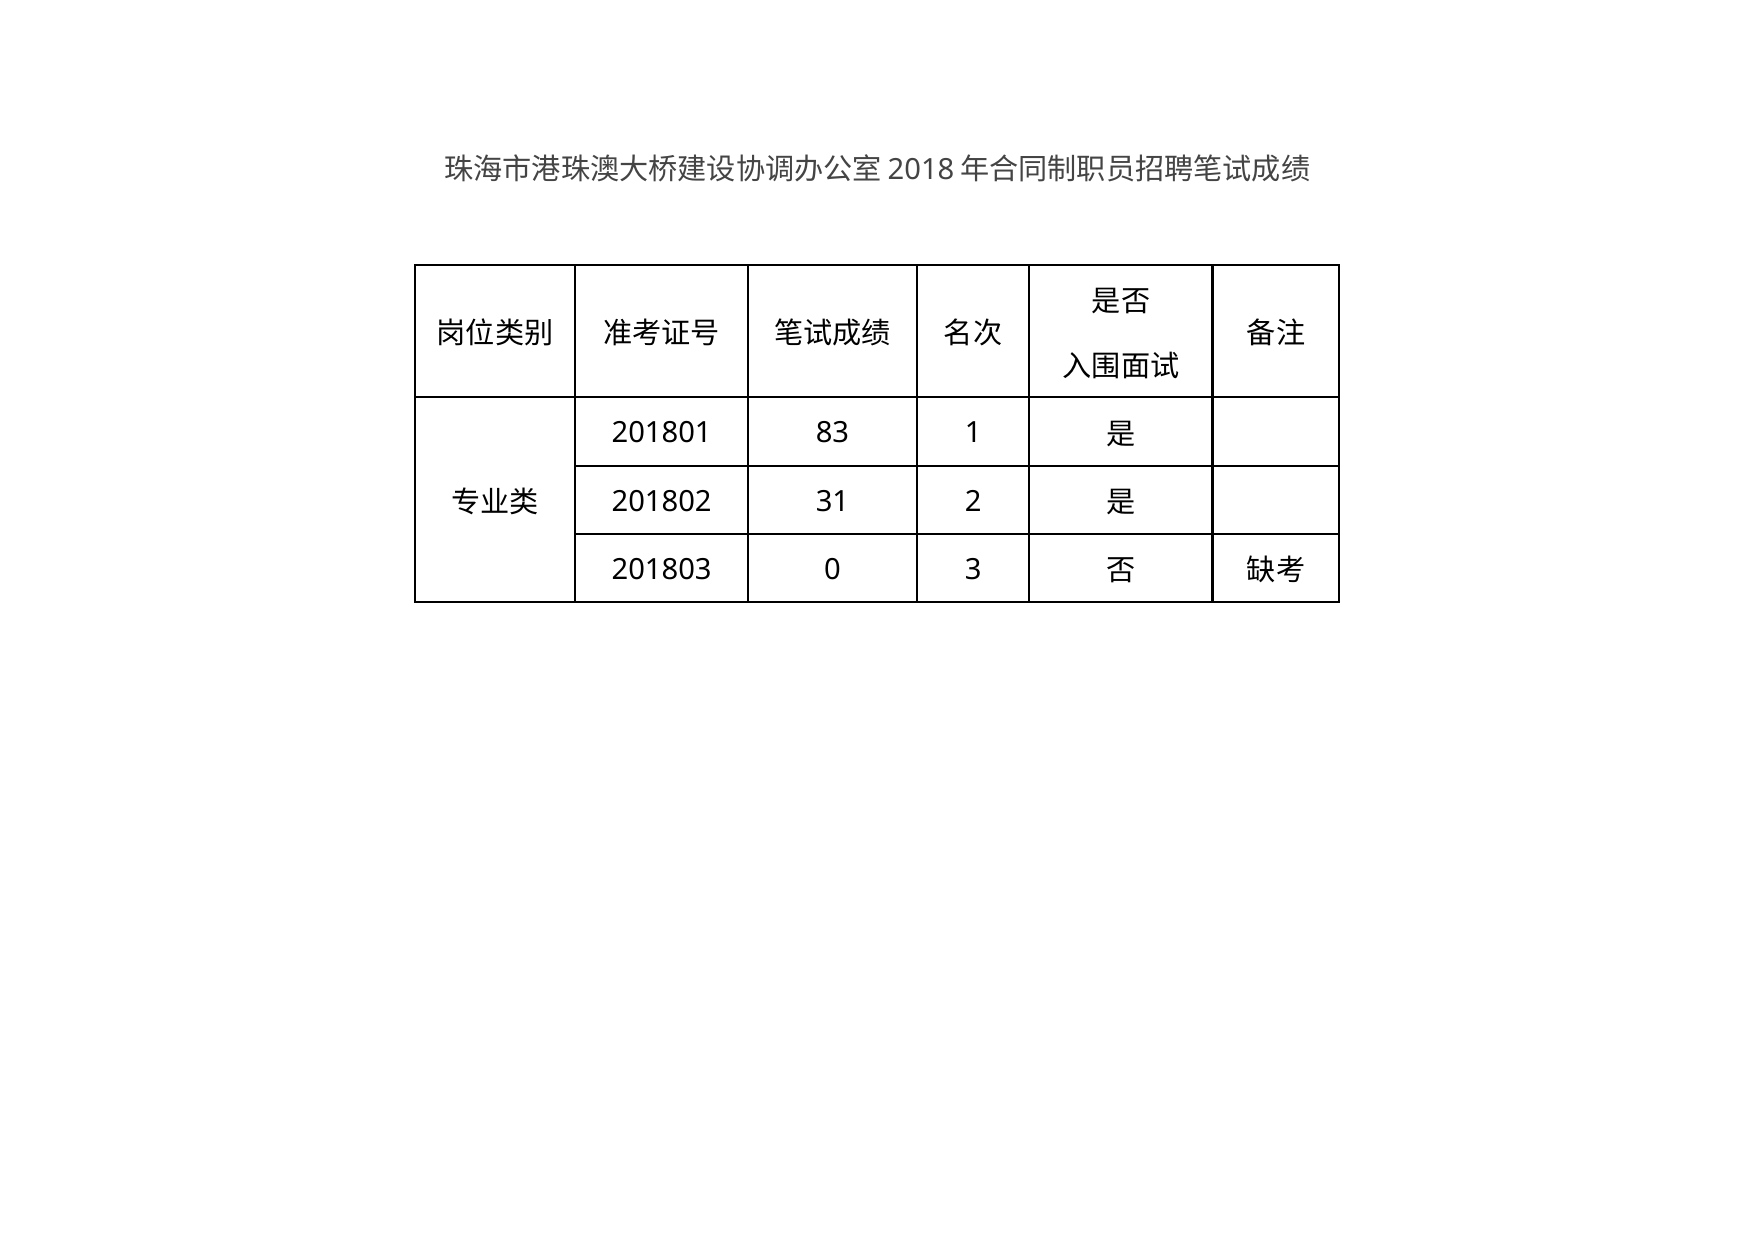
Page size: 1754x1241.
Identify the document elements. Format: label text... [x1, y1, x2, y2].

table_cell 201802 [576, 467, 747, 533]
table_header 笔试成绩 [749, 266, 916, 396]
table_cell 201801 [576, 398, 747, 464]
table_cell 31 [749, 467, 916, 533]
table_header 是否 入围面试 [1030, 266, 1211, 396]
table_cell 1 [918, 398, 1028, 464]
table_cell 0 [749, 535, 916, 601]
table_cell 否 [1030, 535, 1211, 601]
table_cell 专业类 [416, 398, 574, 601]
table_cell 是 [1030, 467, 1211, 533]
table_header 备注 [1214, 266, 1338, 396]
table_cell 83 [749, 398, 916, 464]
table_header 岗位类别 [416, 266, 574, 396]
table_cell 是 [1030, 398, 1211, 464]
table_cell 缺考 [1214, 535, 1338, 601]
table_header 名次 [918, 266, 1028, 396]
table_cell [1214, 467, 1338, 533]
table_cell 2 [918, 467, 1028, 533]
text 珠海市港珠澳大桥建设协调办公室2018年合同制职员招聘笔试成绩 [150, 134, 1604, 199]
table_cell 201803 [576, 535, 747, 601]
table_header 准考证号 [576, 266, 747, 396]
table_cell 3 [918, 535, 1028, 601]
table_cell [1214, 398, 1338, 464]
